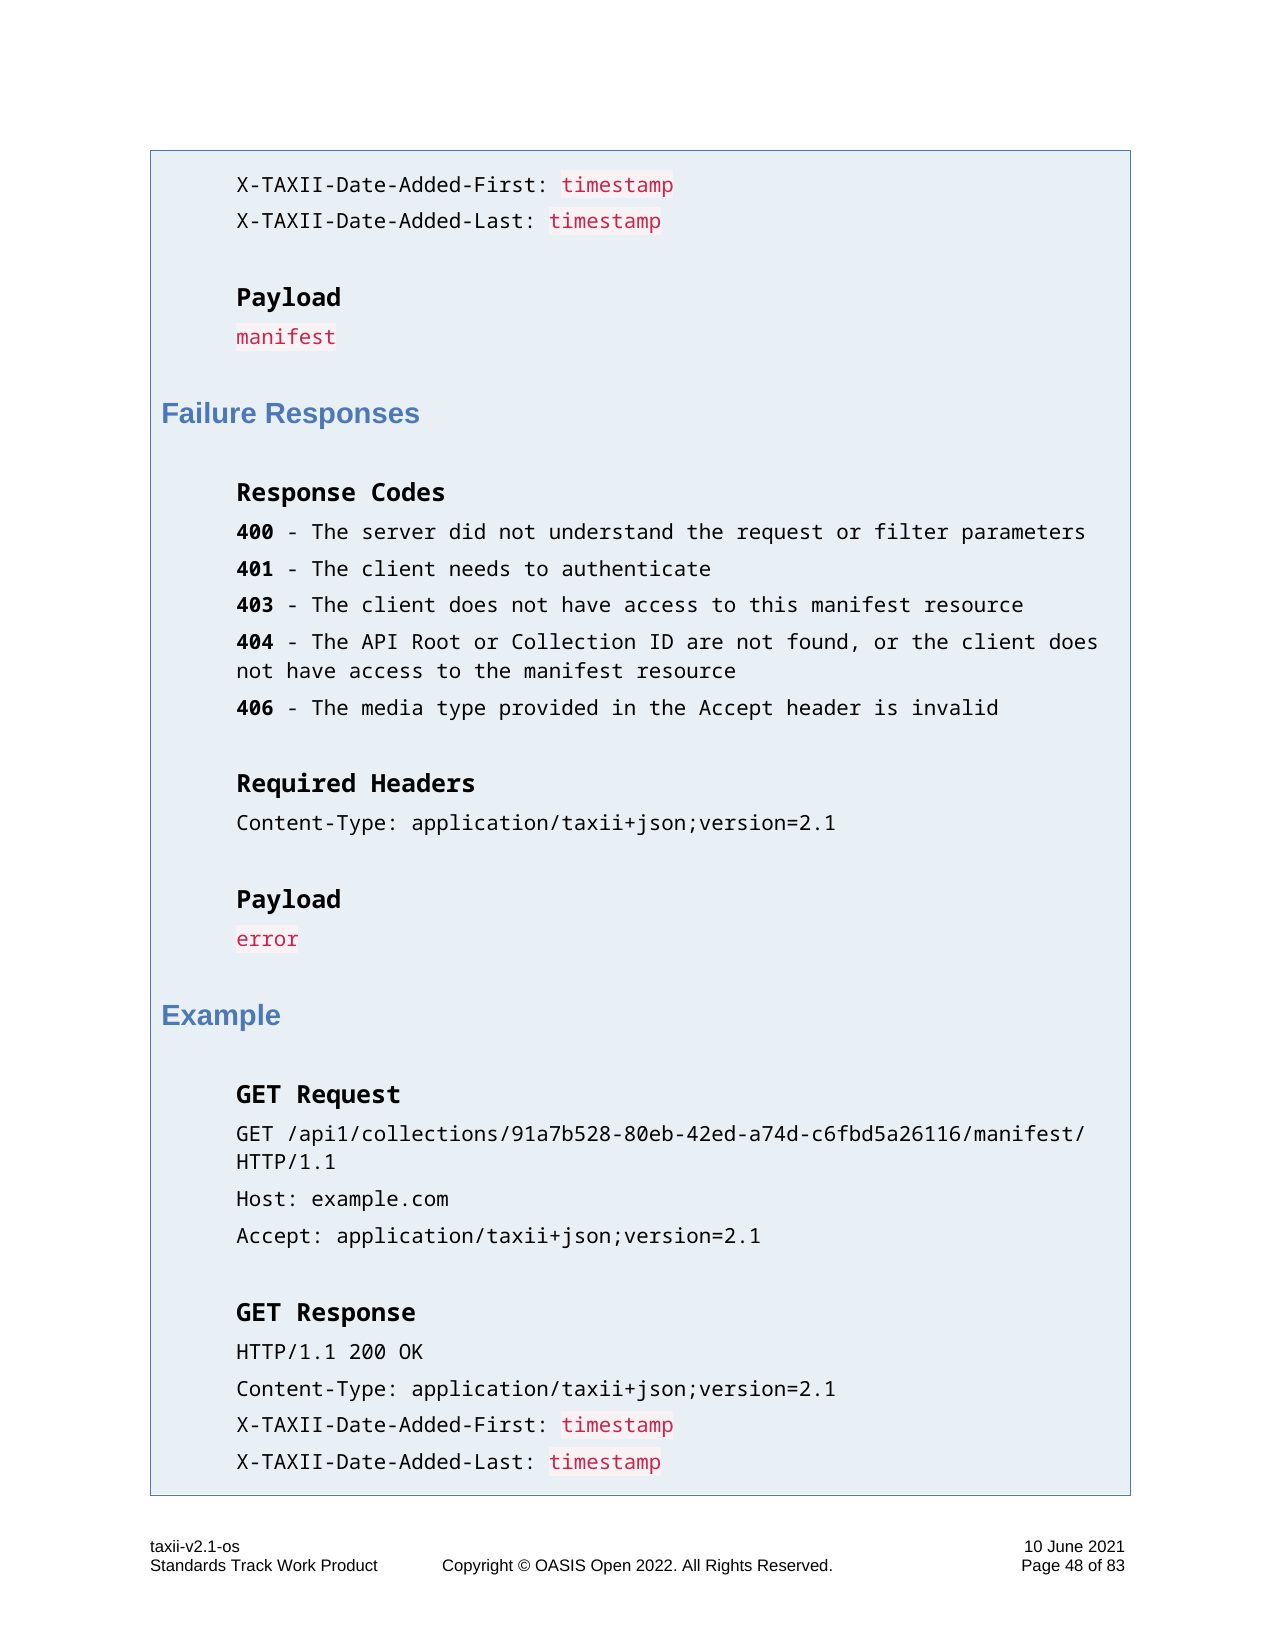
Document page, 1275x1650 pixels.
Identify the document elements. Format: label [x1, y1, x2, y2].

table_cell [151, 151, 1130, 1494]
